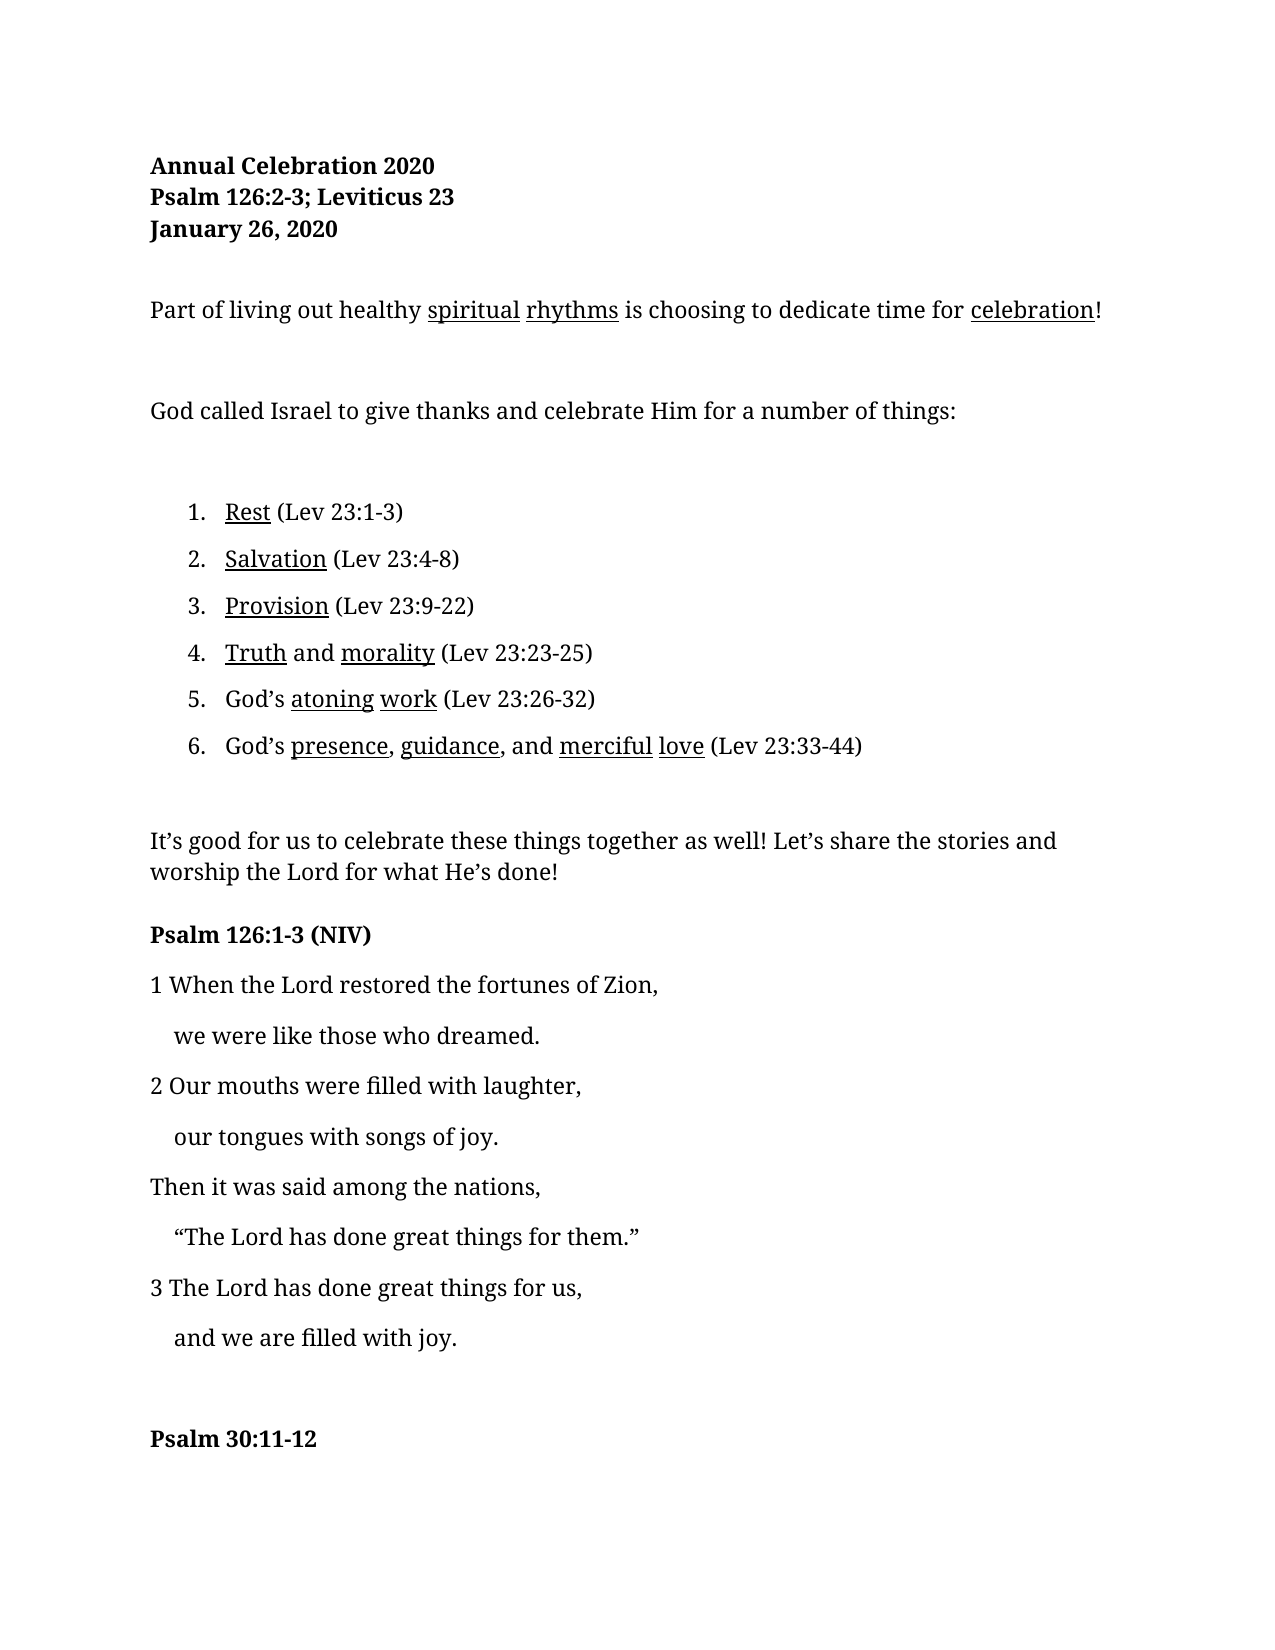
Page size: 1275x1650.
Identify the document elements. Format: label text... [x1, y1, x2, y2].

text 3 The Lord has done great things for us, [150, 1272, 1125, 1303]
text “The Lord has done great things for them.” [150, 1221, 1125, 1252]
list Provision (Lev 23:9-22) [187, 589, 1125, 621]
list God’s atoning work (Lev 23:26-32) [187, 683, 1125, 714]
text 1 When the Lord restored the fortunes of Zion, [150, 969, 1125, 1000]
text Annual Celebration 2020 [150, 150, 1125, 181]
text It’s good for us to celebrate these things together as well! Let’s share the stories and worship the Lord for what He’s done! [150, 825, 1125, 887]
list Salvation (Lev 23:4-8) [187, 543, 1125, 574]
text Psalm 126:1-3 (NIV) [150, 919, 1125, 950]
text Psalm 126:2-3; Leviticus 23 [150, 181, 1125, 212]
text January 26, 2020 [150, 212, 1125, 244]
list Rest (Lev 23:1-3) [187, 496, 1125, 527]
text Psalm 30:11-12 [150, 1423, 1125, 1454]
text God called Israel to give thanks and celebrate Him for a number of things: [150, 395, 1125, 426]
text Then it was said among the nations, [150, 1171, 1125, 1202]
text Part of living out healthy spiritual rhythms is choosing to dedicate time for celebration! [150, 294, 1125, 325]
text and we are filled with joy. [150, 1322, 1125, 1353]
text our tongues with songs of joy. [150, 1120, 1125, 1152]
text we were like those who dreamed. [150, 1019, 1125, 1051]
list God’s presence, guidance, and merciful love (Lev 23:33-44) [187, 730, 1125, 761]
text 2 Our mouths were filled with laughter, [150, 1070, 1125, 1101]
list Truth and morality (Lev 23:23-25) [187, 636, 1125, 668]
